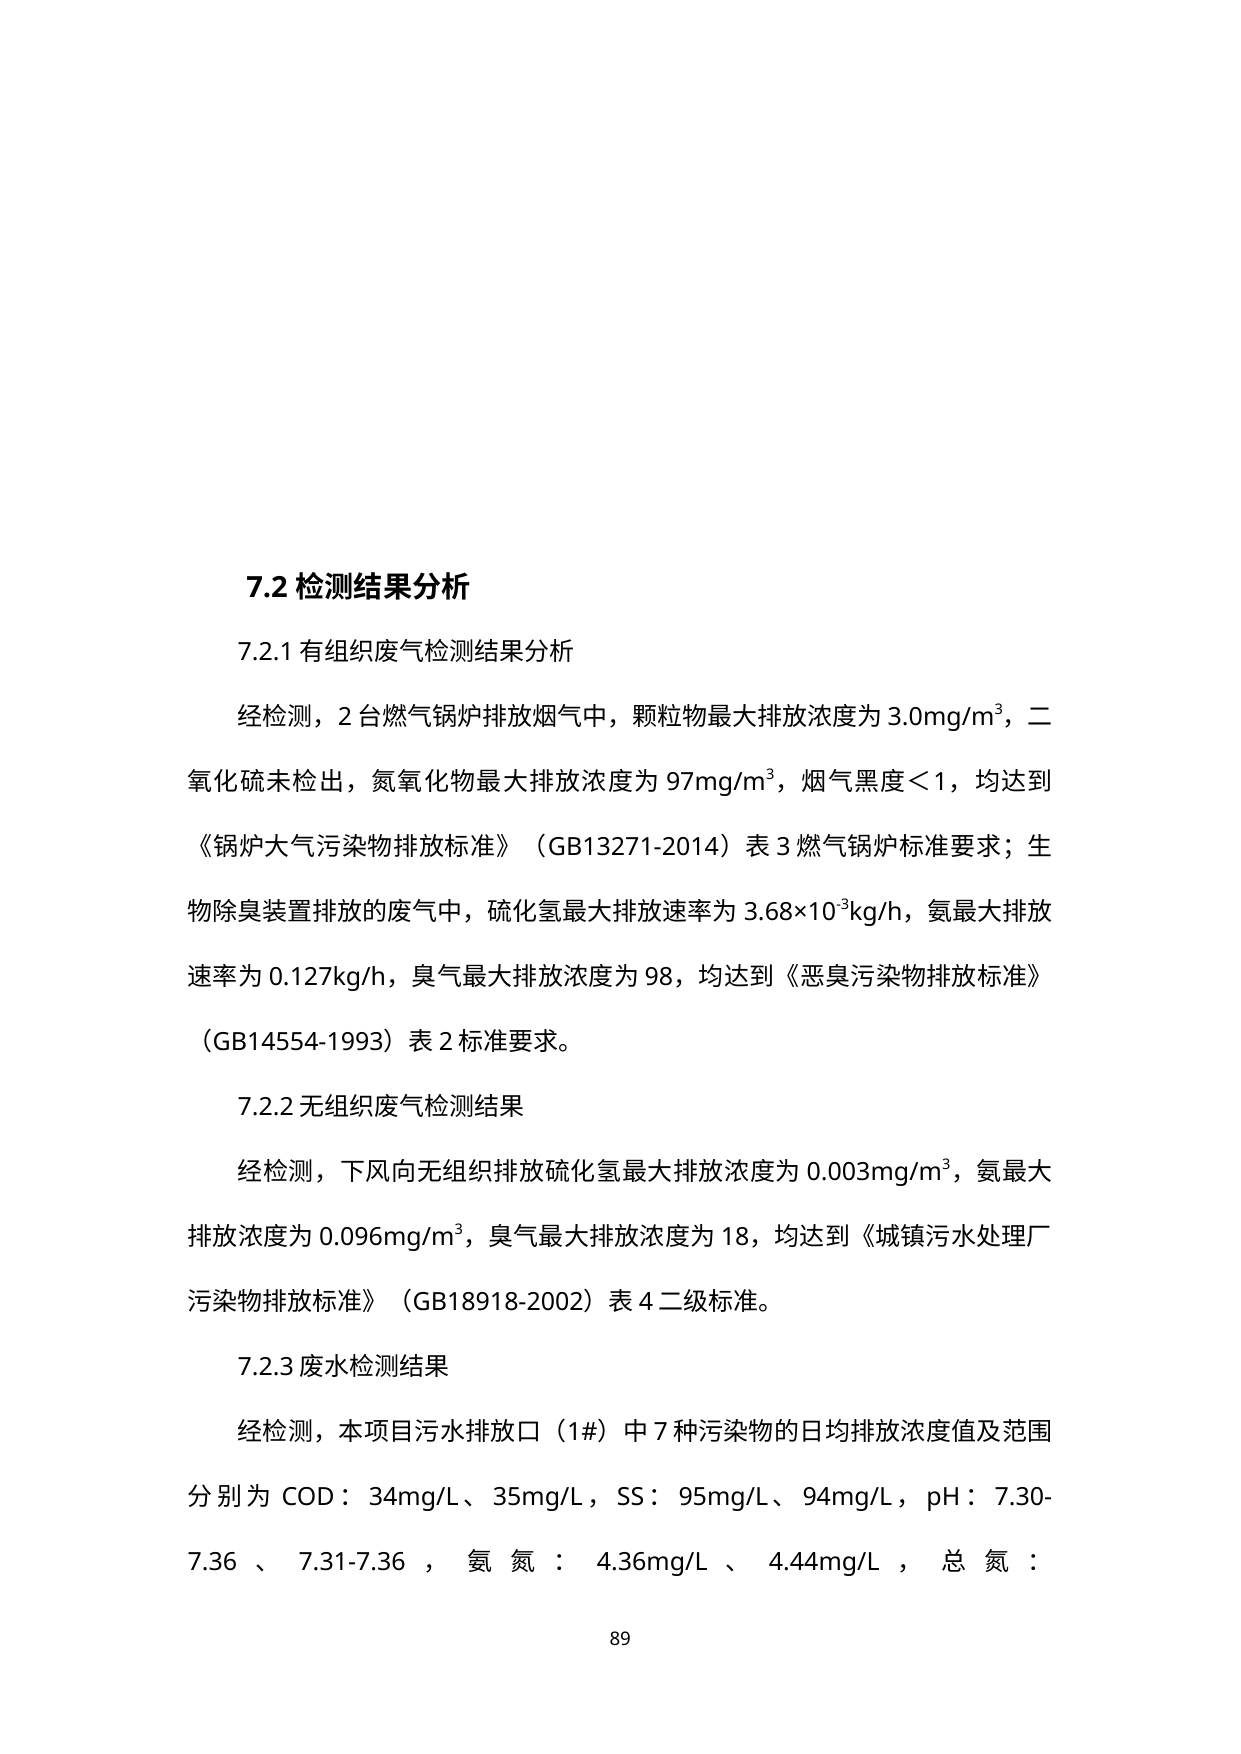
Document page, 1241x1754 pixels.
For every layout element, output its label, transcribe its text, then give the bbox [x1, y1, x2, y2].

text 7.2.2无组织废气检测结果 [187, 1072, 1053, 1137]
subtitle 7.2.1有组织废气检测结果分析 [187, 617, 1053, 682]
subtitle 7.2 检测结果分析 [187, 552, 1053, 617]
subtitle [187, 1397, 1053, 1592]
text 经检测，2台燃气锅炉排放烟气中，颗粒物最大排放浓度为3.0mg/m3，二氧化硫未检出，氮氧化物最大排放浓度为97mg/m3，烟气黑度＜1，均达到《锅炉大气污染物排放标准》（GB13271-2014）表3燃气锅炉标准要求；生物除臭装置排放的废气中，硫化氢最大排放速率为3.68×10-3kg/h，氨最大排放速率为0.127kg/h，臭气最大排放浓度为98，均达到《恶臭污染物排放标准》（GB14554-1993）表2标准要求。 [187, 682, 1053, 1072]
subtitle 7.2.3废水检测结果 [187, 1332, 1053, 1397]
text 经检测，下风向无组织排放硫化氢最大排放浓度为0.003mg/m3，氨最大排放浓度为0.096mg/m3，臭气最大排放浓度为18，均达到《城镇污水处理厂污染物排放标准》（GB18918-2002）表4二级标准。 [187, 1137, 1053, 1332]
